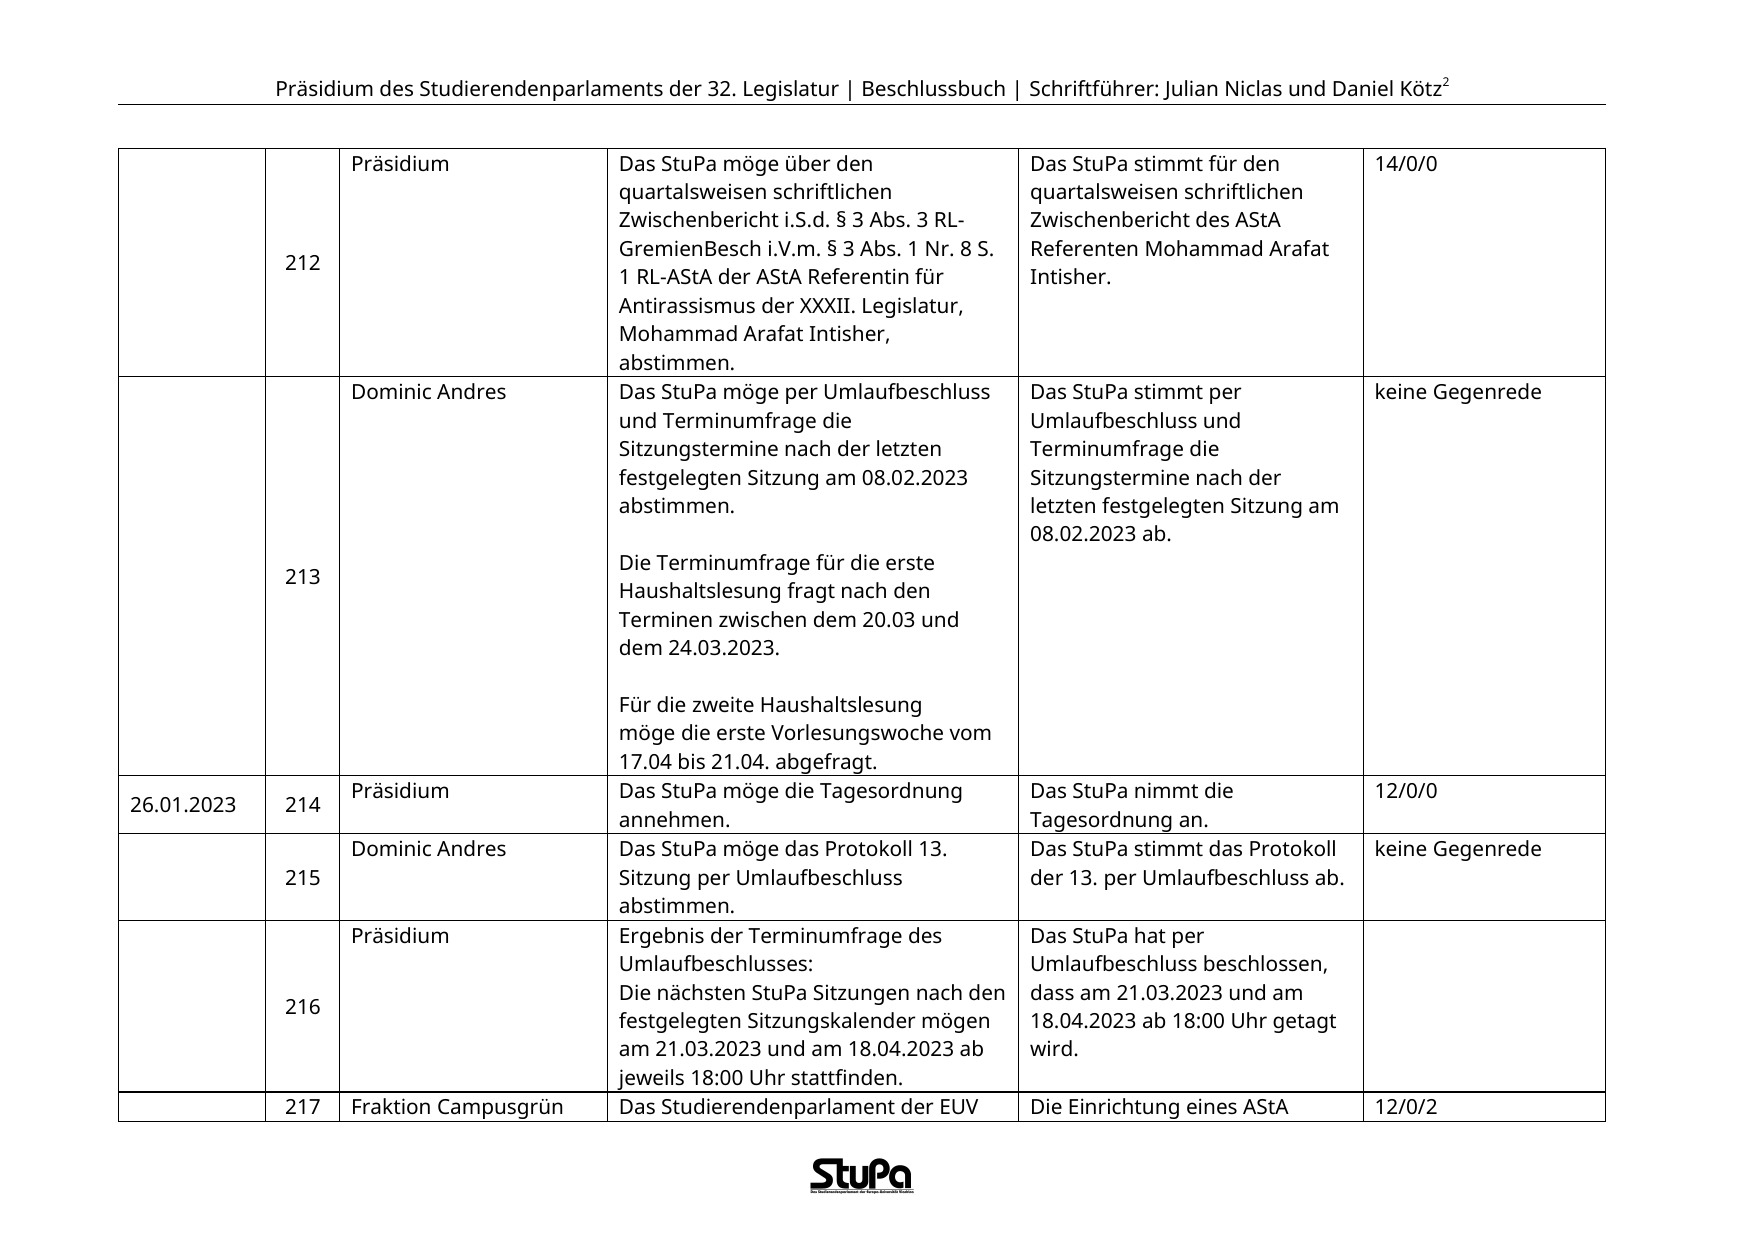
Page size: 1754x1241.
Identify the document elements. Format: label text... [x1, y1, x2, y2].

table_cell [119, 921, 265, 1091]
table_cell 26.01.2023 [119, 776, 265, 833]
table_cell Dominic Andres [340, 377, 607, 775]
table_cell [119, 377, 265, 775]
table_cell Das StuPa nimmt die Tagesordnung an. [1019, 776, 1363, 833]
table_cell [340, 1093, 607, 1121]
picture [808, 1146, 916, 1207]
table_cell Dominic Andres [340, 834, 607, 920]
table_cell 215 [266, 834, 339, 920]
table_cell 213 [266, 377, 339, 775]
table_cell [1364, 921, 1605, 1091]
table_cell Ergebnis der Terminumfrage des Umlaufbeschlusses: Die nächsten StuPa Sitzungen nach den festgelegten Sitzungskalender mögen am 21.03.2023 und am 18.04.2023 ab jeweils 18:00 Uhr stattfinden. [608, 921, 1018, 1091]
table_cell 12/0/2 [1364, 1093, 1605, 1121]
table_cell 217 [266, 1093, 339, 1121]
table_cell 12/0/0 [1364, 776, 1605, 833]
table_cell [119, 149, 265, 376]
table_cell Das StuPa hat per Umlaufbeschluss beschlossen, dass am 21.03.2023 und am 18.04.2023 ab 18:00 Uhr getagt wird. [1019, 921, 1363, 1091]
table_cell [608, 1093, 1018, 1121]
table_cell keine Gegenrede [1364, 834, 1605, 920]
table_cell [119, 834, 265, 920]
table_cell Präsidium [340, 149, 607, 376]
table_cell keine Gegenrede [1364, 377, 1605, 775]
table_cell Präsidium [340, 921, 607, 1091]
table_cell [119, 1093, 265, 1121]
table_cell Das StuPa möge über den quartalsweisen schriftlichen Zwischenbericht i.S.d. § 3 Abs. 3 RL-GremienBesch i.V.m. § 3 Abs. 1 Nr. 8 S. 1 RL-AStA der AStA Referentin für Antirassismus der XXXII. Legislatur, Mohammad Arafat Intisher, abstimmen. [608, 149, 1018, 376]
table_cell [1019, 1093, 1363, 1121]
table_cell 214 [266, 776, 339, 833]
table_cell Das StuPa möge das Protokoll 13. Sitzung per Umlaufbeschluss abstimmen. [608, 834, 1018, 920]
table_cell Das StuPa stimmt das Protokoll der 13. per Umlaufbeschluss ab. [1019, 834, 1363, 920]
table_cell Das StuPa möge die Tagesordnung annehmen. [608, 776, 1018, 833]
table_cell Das StuPa möge per Umlaufbeschluss und Terminumfrage die Sitzungstermine nach der letzten festgelegten Sitzung am 08.02.2023 abstimmen. Die Terminumfrage für die erste Haushaltslesung fragt nach den Terminen zwischen dem 20.03 und dem 24.03.2023. Für die zweite Haushaltslesung möge die erste Vorlesungswoche vom 17.04 bis 21.04. abgefragt. [608, 377, 1018, 775]
table_cell Das StuPa stimmt per Umlaufbeschluss und Terminumfrage die Sitzungstermine nach der letzten festgelegten Sitzung am 08.02.2023 ab. [1019, 377, 1363, 775]
table_cell Präsidium [340, 776, 607, 833]
table_cell Das StuPa stimmt für den quartalsweisen schriftlichen Zwischenbericht des AStA Referenten Mohammad Arafat Intisher. [1019, 149, 1363, 376]
table_cell 216 [266, 921, 339, 1091]
table_cell 14/0/0 [1364, 149, 1605, 376]
table_cell 212 [266, 149, 339, 376]
